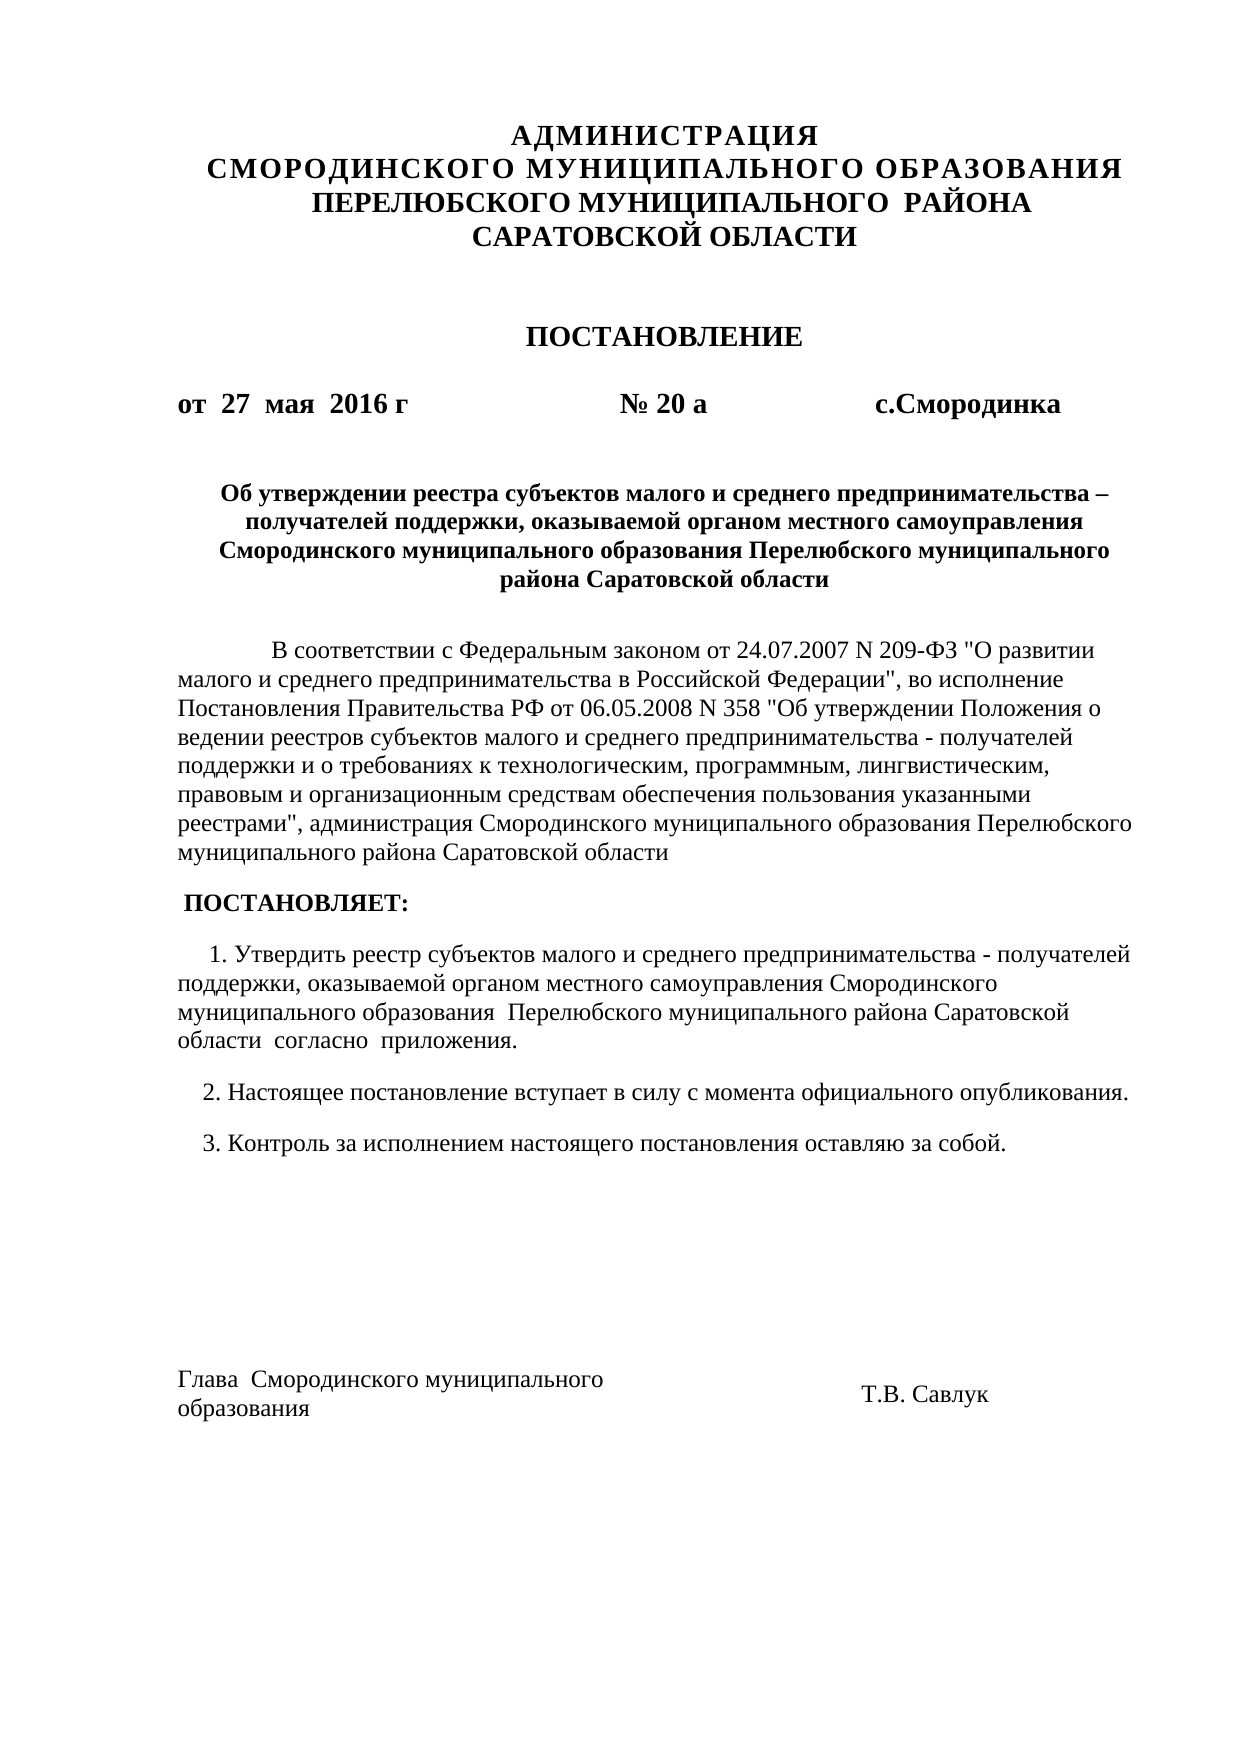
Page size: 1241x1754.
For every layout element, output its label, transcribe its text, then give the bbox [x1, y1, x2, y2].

text В соответствии с Федеральным законом от 24.07.2007 N 209-ФЗ "О развитии малого и среднего предпринимательства в Российской Федерации", во исполнение Постановления Правительства РФ от 06.05.2008 N 358 "Об утверждении Положения о ведении реестров субъектов малого и среднего предпринимательства - получателей поддержки и о требованиях к технологическим, программным, лингвистическим, правовым и организационным средствам обеспечения пользования указанными реестрами", администрация Смородинского муниципального образования Перелюбского муниципального района Саратовской области [177, 636, 1152, 866]
text 1. Утвердить реестр субъектов малого и среднего предпринимательства - получателей поддержки, оказываемой органом местного самоуправления Смородинского муниципального образования Перелюбского муниципального района Саратовской области согласно приложения. [177, 939, 1152, 1054]
table_header Глава Смородинского муниципального образования [177, 1221, 680, 1422]
text Об утверждении реестра субъектов малого и среднего предпринимательства – получателей поддержки, оказываемой органом местного самоуправления Смородинского муниципального образования Перелюбского муниципального [177, 478, 1152, 564]
text ПОСТАНОВЛЯЕТ: [177, 888, 1152, 917]
text ПЕРЕЛЮБСКОГО МУНИЦИПАЛЬНОГО РАЙОНА САРАТОВСКОЙ ОБЛАСТИ [177, 185, 1152, 252]
text от 27 мая 2016 г № 20 а с.Смородинка [177, 386, 1152, 420]
text 2. Настоящее постановление вступает в силу с момента официального опубликования. [177, 1077, 1152, 1106]
text ПОСТАНОВЛЕНИЕ [177, 319, 1152, 353]
table_header Т.В. Савлук [680, 1221, 1152, 1422]
text 3. Контроль за исполнением настоящего постановления оставляю за собой. [177, 1128, 1152, 1157]
text АДМИНИСТРАЦИЯ [177, 118, 1152, 152]
text СМОРОДИНСКОГО МУНИЦИПАЛЬНОГО ОБРАЗОВАНИЯ [177, 152, 1152, 185]
text района Саратовской области [177, 564, 1152, 593]
